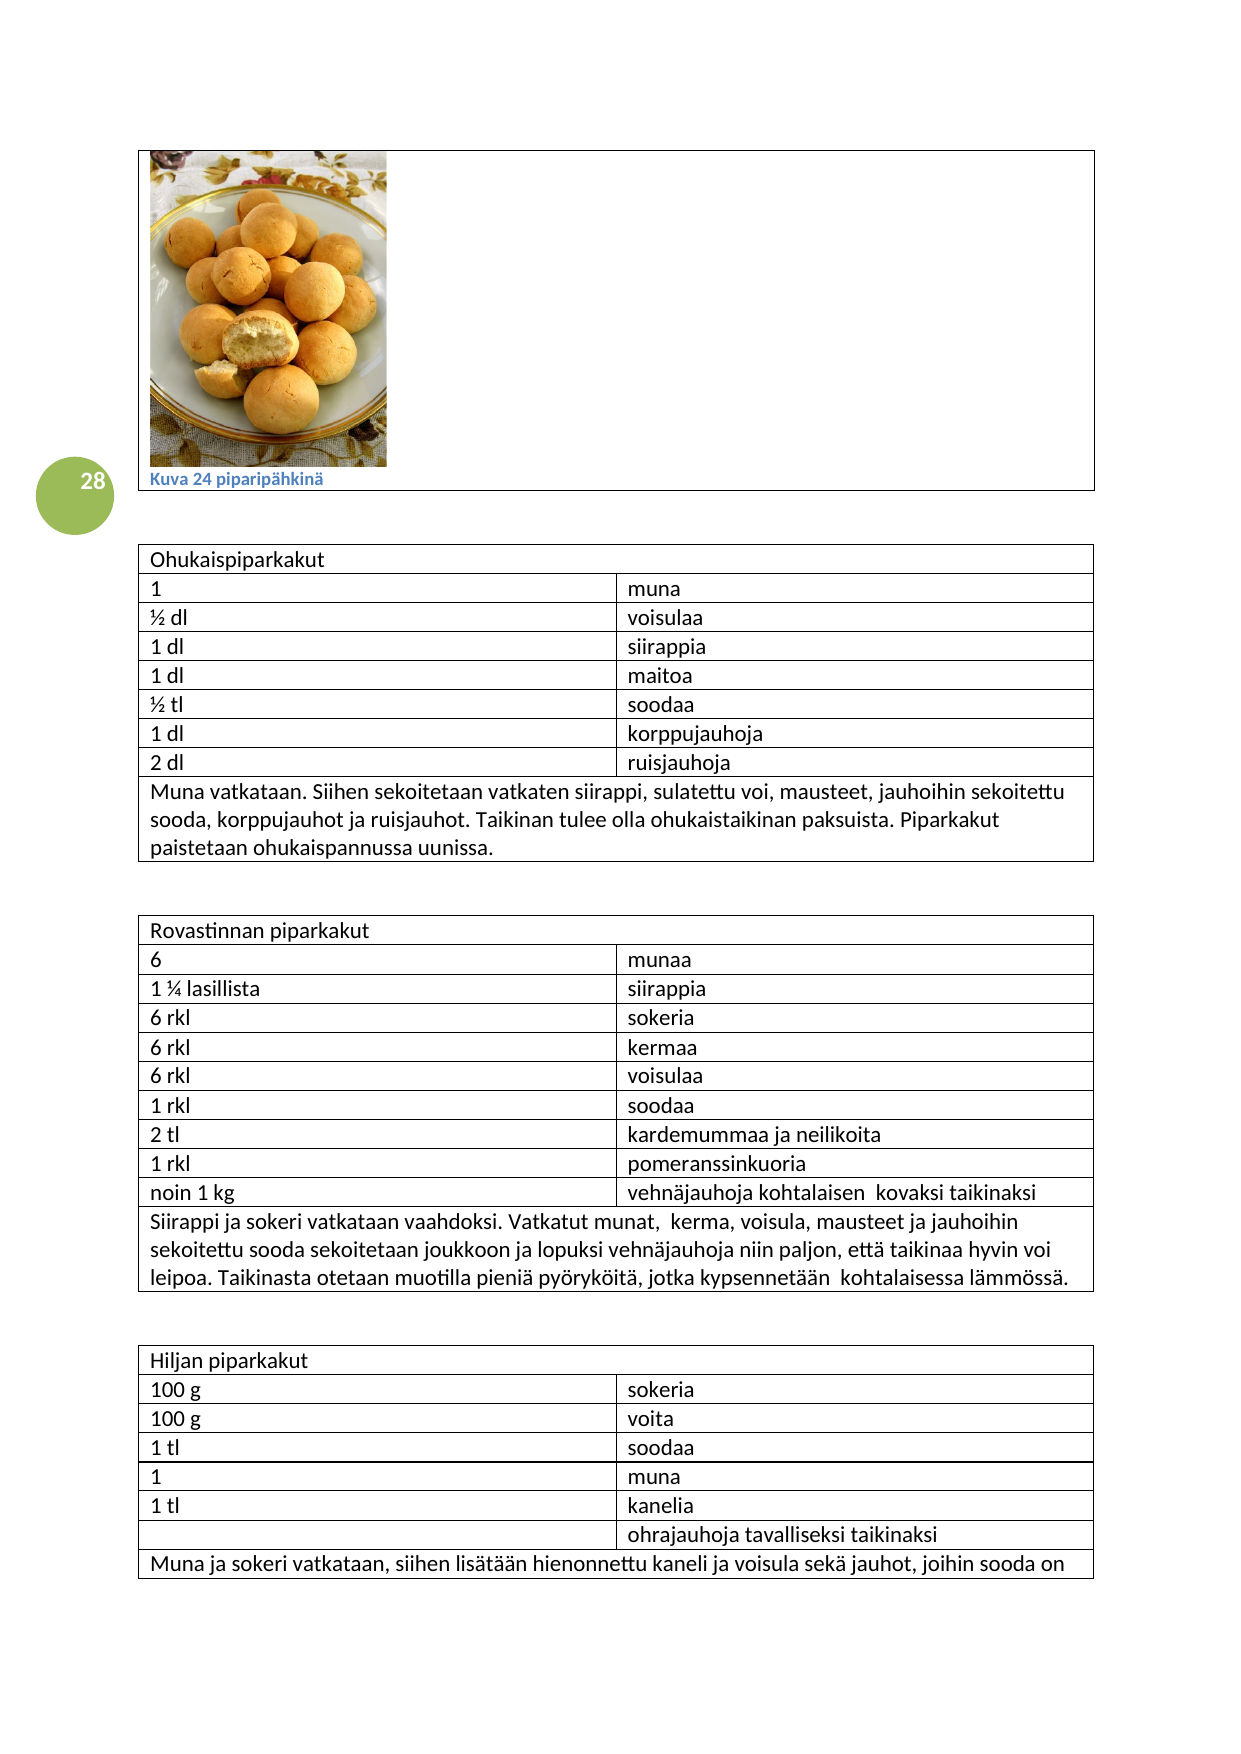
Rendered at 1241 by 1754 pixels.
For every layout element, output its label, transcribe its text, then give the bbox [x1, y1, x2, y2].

picture [150, 151, 387, 467]
table_cell 100 g [139, 1404, 616, 1432]
table_cell 1 dl [139, 661, 616, 689]
table_cell 1 rkl [139, 1091, 616, 1119]
table_header Rovastinnan piparkakut [139, 916, 1093, 944]
table_cell voisulaa [617, 1062, 1093, 1090]
table_cell munaa [617, 945, 1093, 973]
table_cell 1 tl [139, 1433, 616, 1461]
table_cell korppujauhoja [617, 719, 1093, 747]
table_cell voita [617, 1404, 1093, 1432]
table_cell ½ tl [139, 690, 616, 718]
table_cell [139, 1550, 1093, 1578]
table_header Ohukaispiparkakut [139, 545, 1093, 573]
table_cell vehnäjauhoja kohtalaisen kovaksi taikinaksi [617, 1178, 1093, 1206]
table_cell 1 rkl [139, 1149, 616, 1177]
table_cell 100 g [139, 1375, 616, 1403]
table_cell 2 tl [139, 1120, 616, 1148]
table_cell soodaa [617, 1091, 1093, 1119]
table_cell Siirappi ja sokeri vatkataan vaahdoksi. Vatkatut munat, kerma, voisula, mausteet ja jauhoihin sekoitettu sooda sekoitetaan joukkoon ja lopuksi vehnäjauhoja niin paljon, että taikinaa hyvin voi leipoa. Taikinasta otetaan muotilla pieniä pyöryköitä, jotka kypsennetään kohtalaisessa lämmössä. [139, 1207, 1093, 1291]
table_cell 1 [139, 574, 616, 602]
table_cell pomeranssinkuoria [617, 1149, 1093, 1177]
table_cell siirappia [617, 632, 1093, 660]
table_cell maitoa [617, 661, 1093, 689]
table_header Hiljan piparkakut [139, 1346, 1093, 1374]
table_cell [139, 151, 1094, 489]
table_cell 1 [139, 1463, 616, 1490]
table_cell soodaa [617, 690, 1093, 718]
table_cell ½ dl [139, 603, 616, 631]
table_cell 1 ¼ lasillista [139, 975, 616, 1002]
table_cell Muna vatkataan. Siihen sekoitetaan vatkaten siirappi, sulatettu voi, mausteet, jauhoihin sekoitettu sooda, korppujauhot ja ruisjauhot. Taikinan tulee olla ohukaistaikinan paksuista. Piparkakut paistetaan ohukaispannussa uunissa. [139, 777, 1093, 861]
table_cell 2 dl [139, 748, 616, 776]
table_cell 1 dl [139, 632, 616, 660]
table_cell 6 rkl [139, 1033, 616, 1061]
table_cell 6 rkl [139, 1004, 616, 1032]
table_cell 6 [139, 945, 616, 973]
table_cell voisulaa [617, 603, 1093, 631]
table_cell kanelia [617, 1491, 1093, 1519]
table_cell sokeria [617, 1375, 1093, 1403]
table_cell soodaa [617, 1433, 1093, 1461]
table_cell 6 rkl [139, 1062, 616, 1090]
table_cell ohrajauhoja tavalliseksi taikinaksi [617, 1521, 1093, 1548]
table_cell noin 1 kg [139, 1178, 616, 1206]
table_cell kardemummaa ja neilikoita [617, 1120, 1093, 1148]
table_cell 1 tl [139, 1491, 616, 1519]
table_cell sokeria [617, 1004, 1093, 1032]
table_cell 1 dl [139, 719, 616, 747]
table_cell kermaa [617, 1033, 1093, 1061]
table_cell siirappia [617, 975, 1093, 1002]
table_cell muna [617, 574, 1093, 602]
table_cell muna [617, 1463, 1093, 1490]
table_cell ruisjauhoja [617, 748, 1093, 776]
table_cell [139, 1521, 616, 1548]
